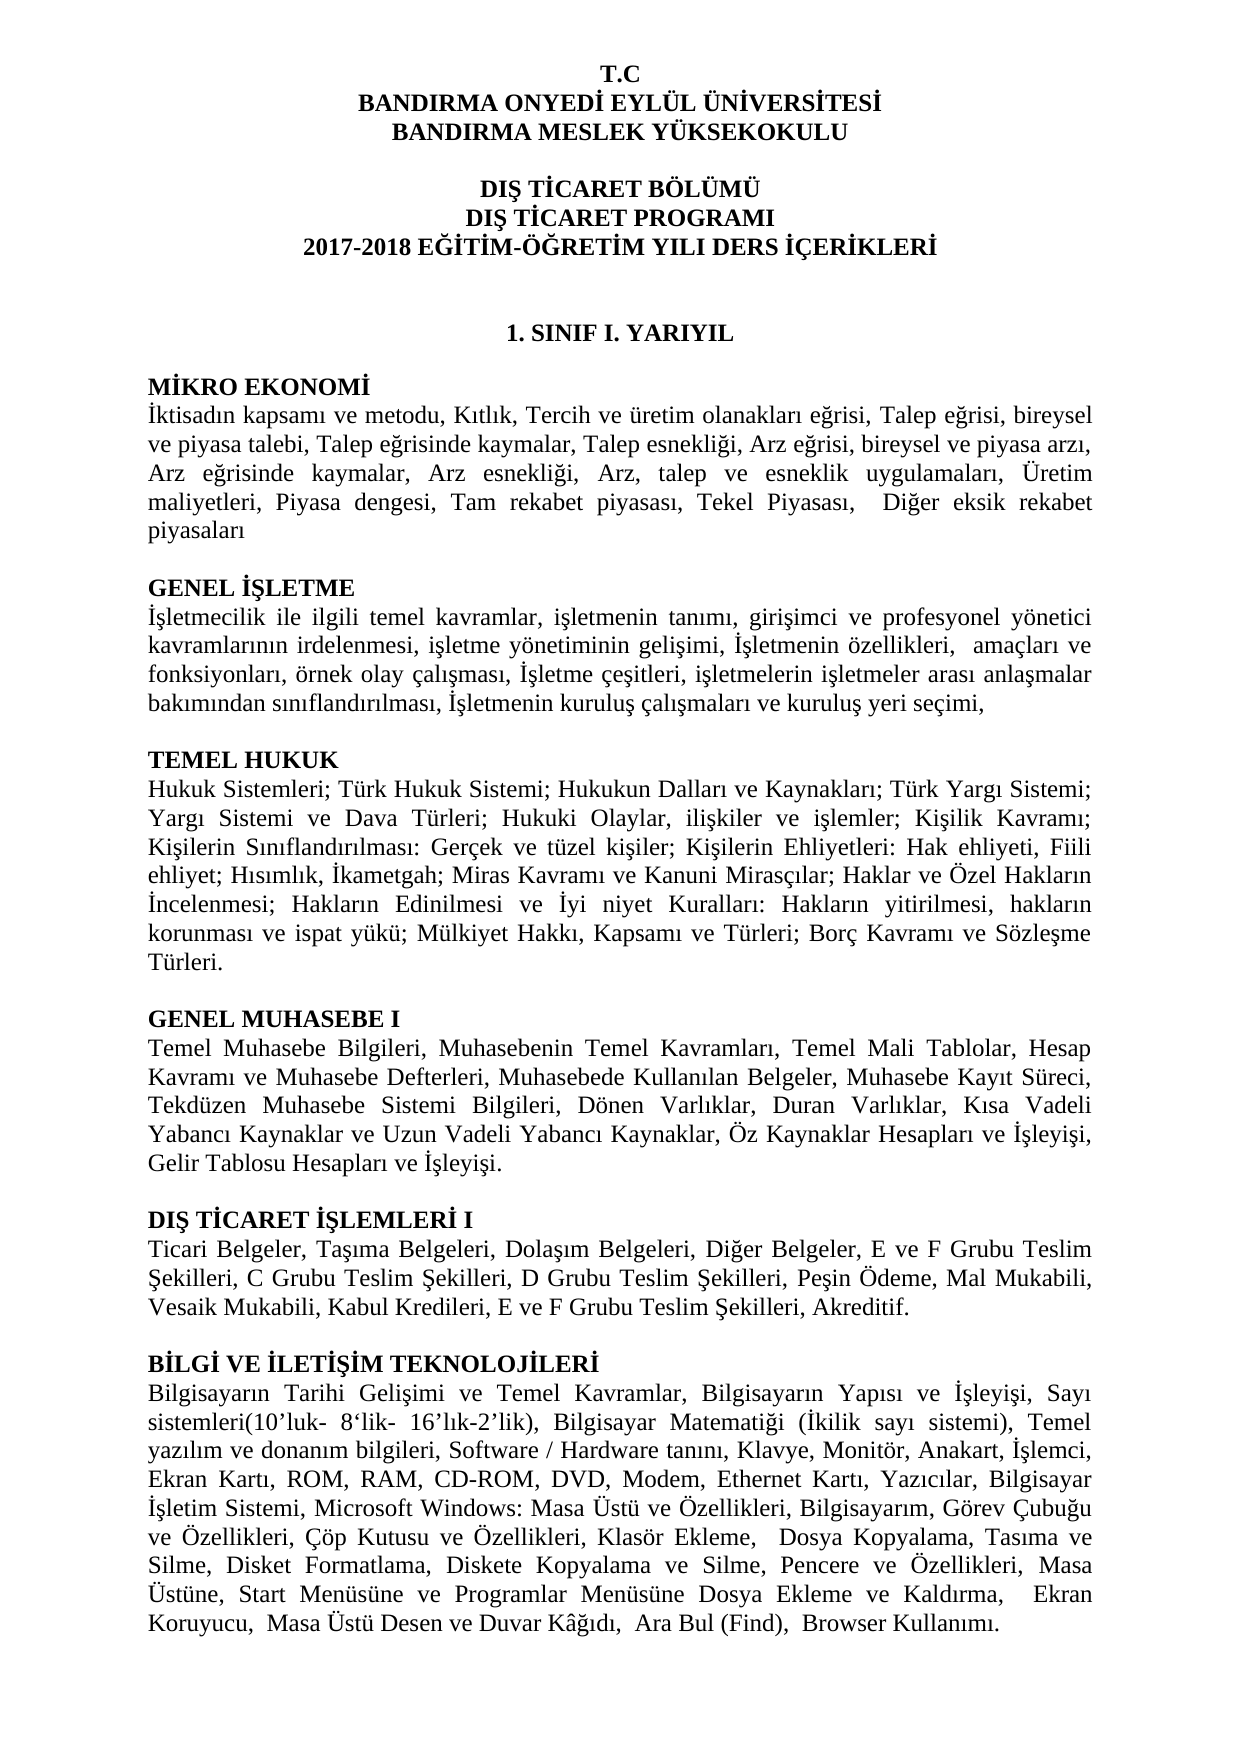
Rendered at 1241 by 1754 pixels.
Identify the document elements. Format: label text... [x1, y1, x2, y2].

text MİKRO EKONOMİ [148, 372, 1093, 401]
text BİLGİ VE İLETİŞİM TEKNOLOJİLERİ [148, 1349, 1093, 1378]
text DIŞ TİCARET İŞLEMLERİ I [148, 1206, 1093, 1234]
text İşletmecilik ile ilgili temel kavramlar, işletmenin tanımı, girişimci ve profesyonel yönetici kavramlarının irdelenmesi, işletme yönetiminin gelişimi, İşletmenin özellikleri, amaçları ve fonksiyonları, örnek olay çalışması, İşletme çeşitleri, işletmelerin işletmeler arası anlaşmalar bakımından sınıflandırılması, İşletmenin kuruluş çalışmaları ve kuruluş yeri seçimi, [148, 602, 1093, 717]
text Ticari Belgeler, Taşıma Belgeleri, Dolaşım Belgeleri, Diğer Belgeler, E ve F Grubu Teslim Şekilleri, C Grubu Teslim Şekilleri, D Grubu Teslim Şekilleri, Peşin Ödeme, Mal Mukabili, Vesaik Mukabili, Kabul Kredileri, E ve F Grubu Teslim Şekilleri, Akreditif. [148, 1234, 1093, 1321]
text Bilgisayarın Tarihi Gelişimi ve Temel Kavramlar, Bilgisayarın Yapısı ve İşleyişi, Sayı sistemleri(10’luk- 8‘lik- 16’lık-2’lik), Bilgisayar Matematiği (İkilik sayı sistemi), Temel yazılım ve donanım bilgileri, Software / Hardware tanını, Klavye, Monitör, Anakart, İşlemci, Ekran Kartı, ROM, RAM, CD-ROM, DVD, Modem, Ethernet Kartı, Yazıcılar, Bilgisayar İşletim Sistemi, Microsoft Windows: Masa Üstü ve Özellikleri, Bilgisayarım, Görev Çubuğu ve Özellikleri, Çöp Kutusu ve Özellikleri, Klasör Ekleme, Dosya Kopyalama, Tasıma ve Silme, Disket Formatlama, Diskete Kopyalama ve Silme, Pencere ve Özellikleri, Masa Üstüne, Start Menüsüne ve Programlar Menüsüne Dosya Ekleme ve Kaldırma, Ekran Koruyucu, Masa Üstü Desen ve Duvar Kâğıdı, Ara Bul (Find), Browser Kullanımı. [148, 1378, 1093, 1637]
text TEMEL HUKUK [148, 746, 1093, 774]
text T.C [148, 59, 1093, 88]
text BANDIRMA MESLEK YÜKSEKOKULU [148, 117, 1093, 145]
text DIŞ TİCARET PROGRAMI [148, 203, 1093, 232]
text İktisadın kapsamı ve metodu, Kıtlık, Tercih ve üretim olanakları eğrisi, Talep eğrisi, bireysel ve piyasa talebi, Talep eğrisinde kaymalar, Talep esnekliği, Arz eğrisi, bireysel ve piyasa arzı, Arz eğrisinde kaymalar, Arz esnekliği, Arz, talep ve esneklik uygulamaları, Üretim maliyetleri, Piyasa dengesi, Tam rekabet piyasası, Tekel Piyasası, Diğer eksik rekabet piyasaları [148, 401, 1093, 544]
text GENEL MUHASEBE I [148, 1004, 1093, 1033]
text Temel Muhasebe Bilgileri, Muhasebenin Temel Kavramları, Temel Mali Tablolar, Hesap Kavramı ve Muhasebe Defterleri, Muhasebede Kullanılan Belgeler, Muhasebe Kayıt Süreci, Tekdüzen Muhasebe Sistemi Bilgileri, Dönen Varlıklar, Duran Varlıklar, Kısa Vadeli Yabancı Kaynaklar ve Uzun Vadeli Yabancı Kaynaklar, Öz Kaynaklar Hesapları ve İşleyişi, Gelir Tablosu Hesapları ve İşleyişi. [148, 1033, 1093, 1177]
text 2017-2018 EĞİTİM-ÖĞRETİM YILI DERS İÇERİKLERİ [148, 232, 1093, 260]
text DIŞ TİCARET BÖLÜMÜ [148, 174, 1093, 203]
text GENEL İŞLETME [148, 573, 1093, 602]
text BANDIRMA ONYEDİ EYLÜL ÜNİVERSİTESİ [148, 88, 1093, 117]
text 1. SINIF I. YARIYIL [148, 318, 1093, 347]
text Hukuk Sistemleri; Türk Hukuk Sistemi; Hukukun Dalları ve Kaynakları; Türk Yargı Sistemi; Yargı Sistemi ve Dava Türleri; Hukuki Olaylar, ilişkiler ve işlemler; Kişilik Kavramı; Kişilerin Sınıflandırılması: Gerçek ve tüzel kişiler; Kişilerin Ehliyetleri: Hak ehliyeti, Fiili ehliyet; Hısımlık, İkametgah; Miras Kavramı ve Kanuni Mirasçılar; Haklar ve Özel Hakların İncelenmesi; Hakların Edinilmesi ve İyi niyet Kuralları: Hakların yitirilmesi, hakların korunması ve ispat yükü; Mülkiyet Hakkı, Kapsamı ve Türleri; Borç Kavramı ve Sözleşme Türleri. [148, 774, 1093, 976]
